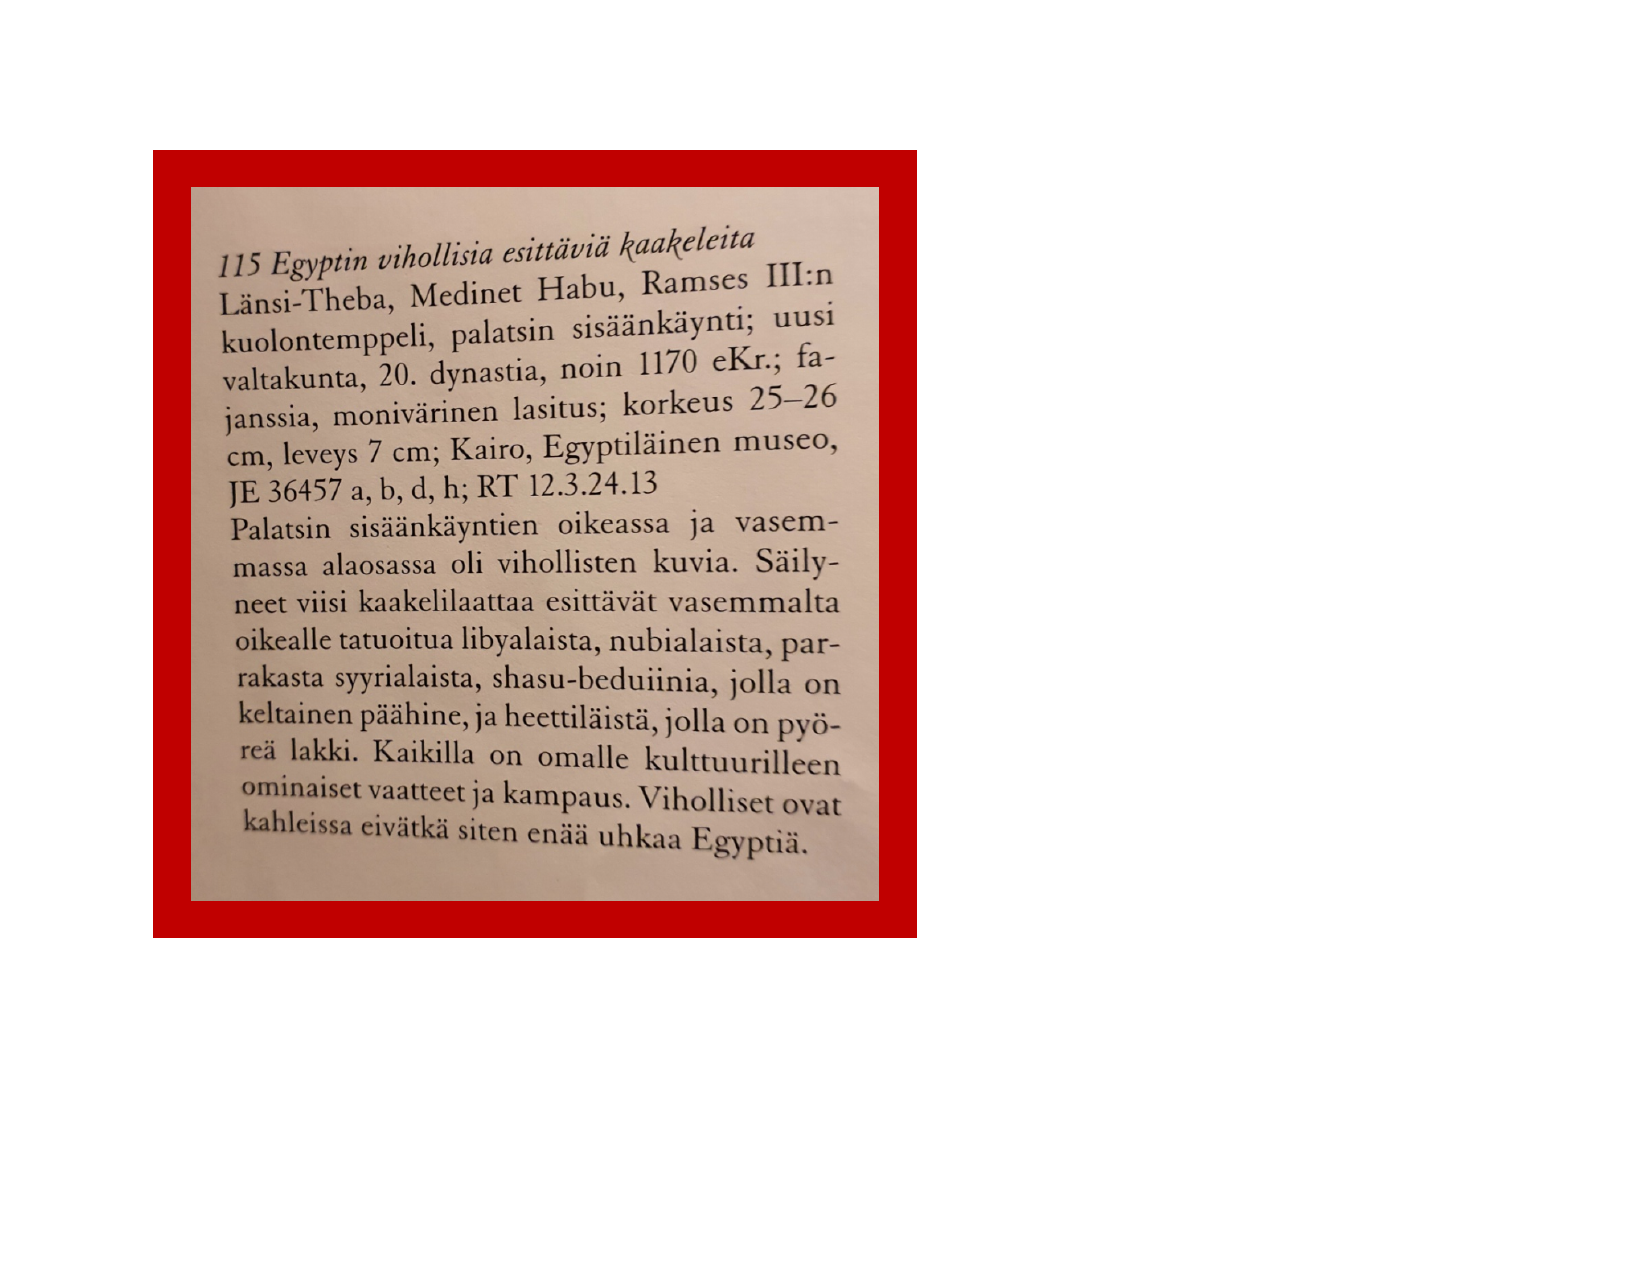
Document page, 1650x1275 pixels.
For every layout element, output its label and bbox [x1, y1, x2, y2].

picture [191, 187, 879, 901]
